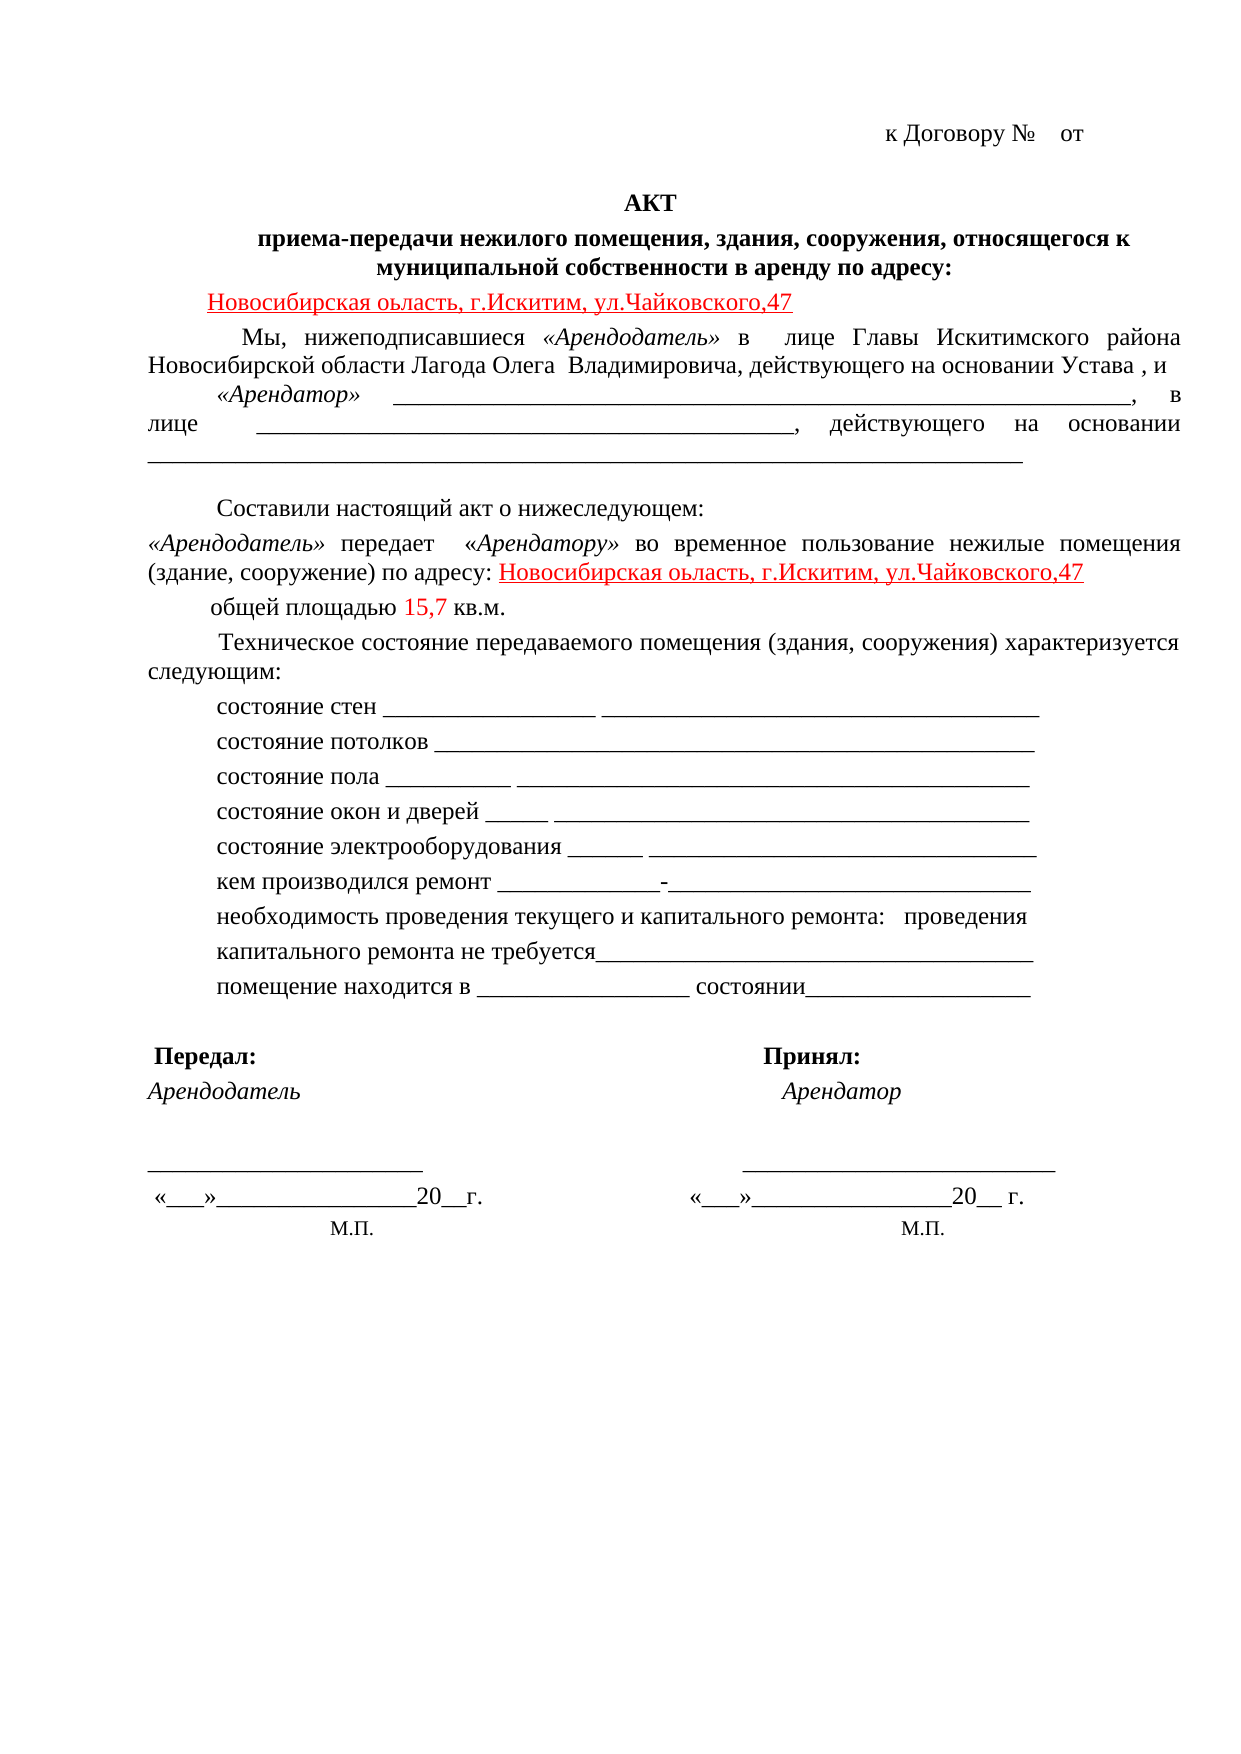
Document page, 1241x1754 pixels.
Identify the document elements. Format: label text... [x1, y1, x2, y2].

text к Договору № от [148, 118, 1181, 147]
text кем производился ремонт _____________-_____________________________ [148, 866, 1181, 894]
text Арендодатель Арендатор [148, 1076, 1181, 1104]
text помещение находится в _________________ состоянии__________________ [148, 971, 1181, 999]
text состояние потолков ________________________________________________ [148, 726, 1181, 754]
text Техническое состояние передаваемого помещения (здания, сооружения) характеризуется следующим: [148, 627, 1181, 684]
text М.П. М.П. [148, 1216, 1181, 1240]
text общей площадью 15,7 кв.м. [148, 592, 1181, 621]
text Новосибирская оьласть, г.Искитим, ул.Чайковского,47 [148, 287, 1181, 316]
text состояние пола __________ _________________________________________ [148, 761, 1181, 789]
text капитального ремонта не требуется___________________________________ [148, 936, 1181, 964]
text необходимость проведения текущего и капитального ремонта: проведения [148, 901, 1181, 929]
text приема-передачи нежилого помещения, здания, сооружения, относящегося к муниципальной собственности в аренду по адресу: [148, 223, 1181, 281]
text состояние стен _________________ ___________________________________ [148, 691, 1181, 719]
text Мы, нижеподписавшиеся «Арендодатель» в лице Главы Искитимского района Новосибирской области Лагода Олега Владимировича, действующего на основании Устава , и [148, 322, 1181, 379]
text состояние окон и дверей _____ ______________________________________ [148, 796, 1181, 824]
text «Арендатор» ___________________________________________________________, в лице ___________________________________________, действующего на основании ______________________________________________________________________ [148, 379, 1181, 466]
text «Арендодатель» передает «Арендатору» во временное пользование нежилые помещения (здание, сооружение) по адресу: Новосибирская оьласть, г.Искитим, ул.Чайковского,47 [148, 528, 1181, 586]
text Передал: Принял: [148, 1041, 1181, 1069]
text состояние электрооборудования ______ _______________________________ [148, 831, 1181, 859]
text ______________________ _________________________ [148, 1146, 1181, 1174]
text Составили настоящий акт о нижеследующем: [148, 493, 1159, 522]
text АКТ [148, 188, 1181, 217]
text «___»________________20__г. «___»________________20__ г. [148, 1181, 1181, 1209]
